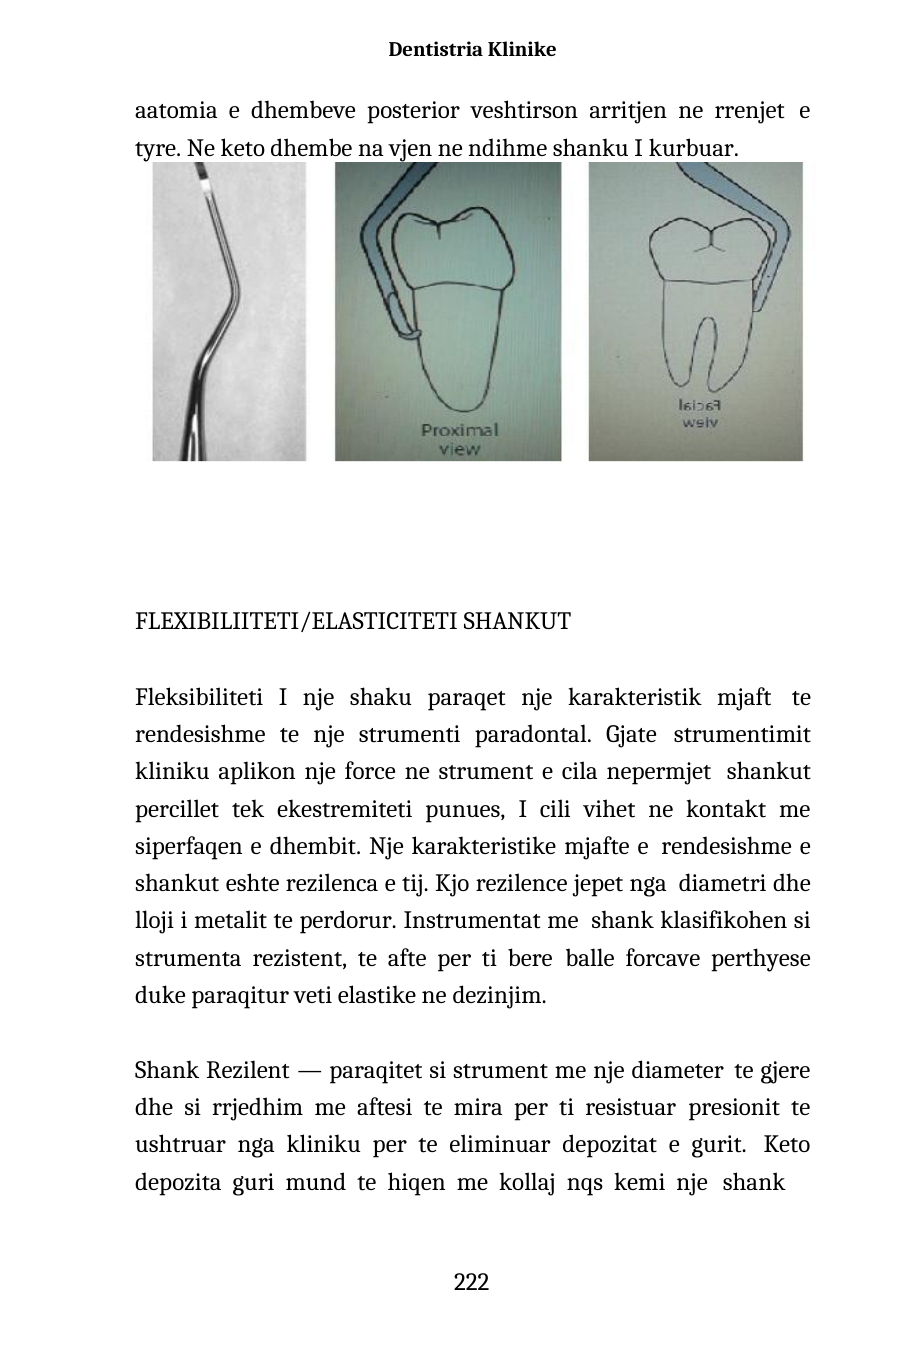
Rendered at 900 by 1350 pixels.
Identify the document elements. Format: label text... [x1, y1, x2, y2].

text aatomia e dhembeve posterior veshtirson arritjen ne rrenjet e tyre. Ne keto dhembe na vjen ne ndihme shanku I kurbuar. [135, 96, 810, 162]
text Fleksibiliteti I nje shaku paraqet nje karakteristik mjaft te rendesishme te nje strumenti paradontal. Gjate strumentimit kliniku aplikon nje force ne strument e cila nepermjet shankut percillet tek ekestremiteti punues, I cili vihet ne kontakt me siperfaqen e dhembit. Nje karakteristike mjafte e rendesishme e shankut eshte rezilenca e tij. Kjo rezilence jepet nga diametri dhe lloji i metalit te perdorur. Instrumentat me shank klasifikohen si strumenta rezistent, te afte per ti bere balle forcave perthyese duke paraqitur veti elastike ne dezinjim. [135, 683, 811, 1010]
text FLEXIBILIITETI/ELASTICITETI SHANKUT [135, 607, 839, 636]
text Dentistria Klinike [385, 37, 559, 61]
picture [135, 162, 825, 482]
text Shank Rezilent — paraqitet si strument me nje diameter te gjere dhe si rrjedhim me aftesi te mira per ti resistuar presionit te ushtruar nga kliniku per te eliminuar depozitat e gurit. Keto depozita guri mund te hiqen me kollaj nqs kemi nje shank [135, 1056, 810, 1196]
